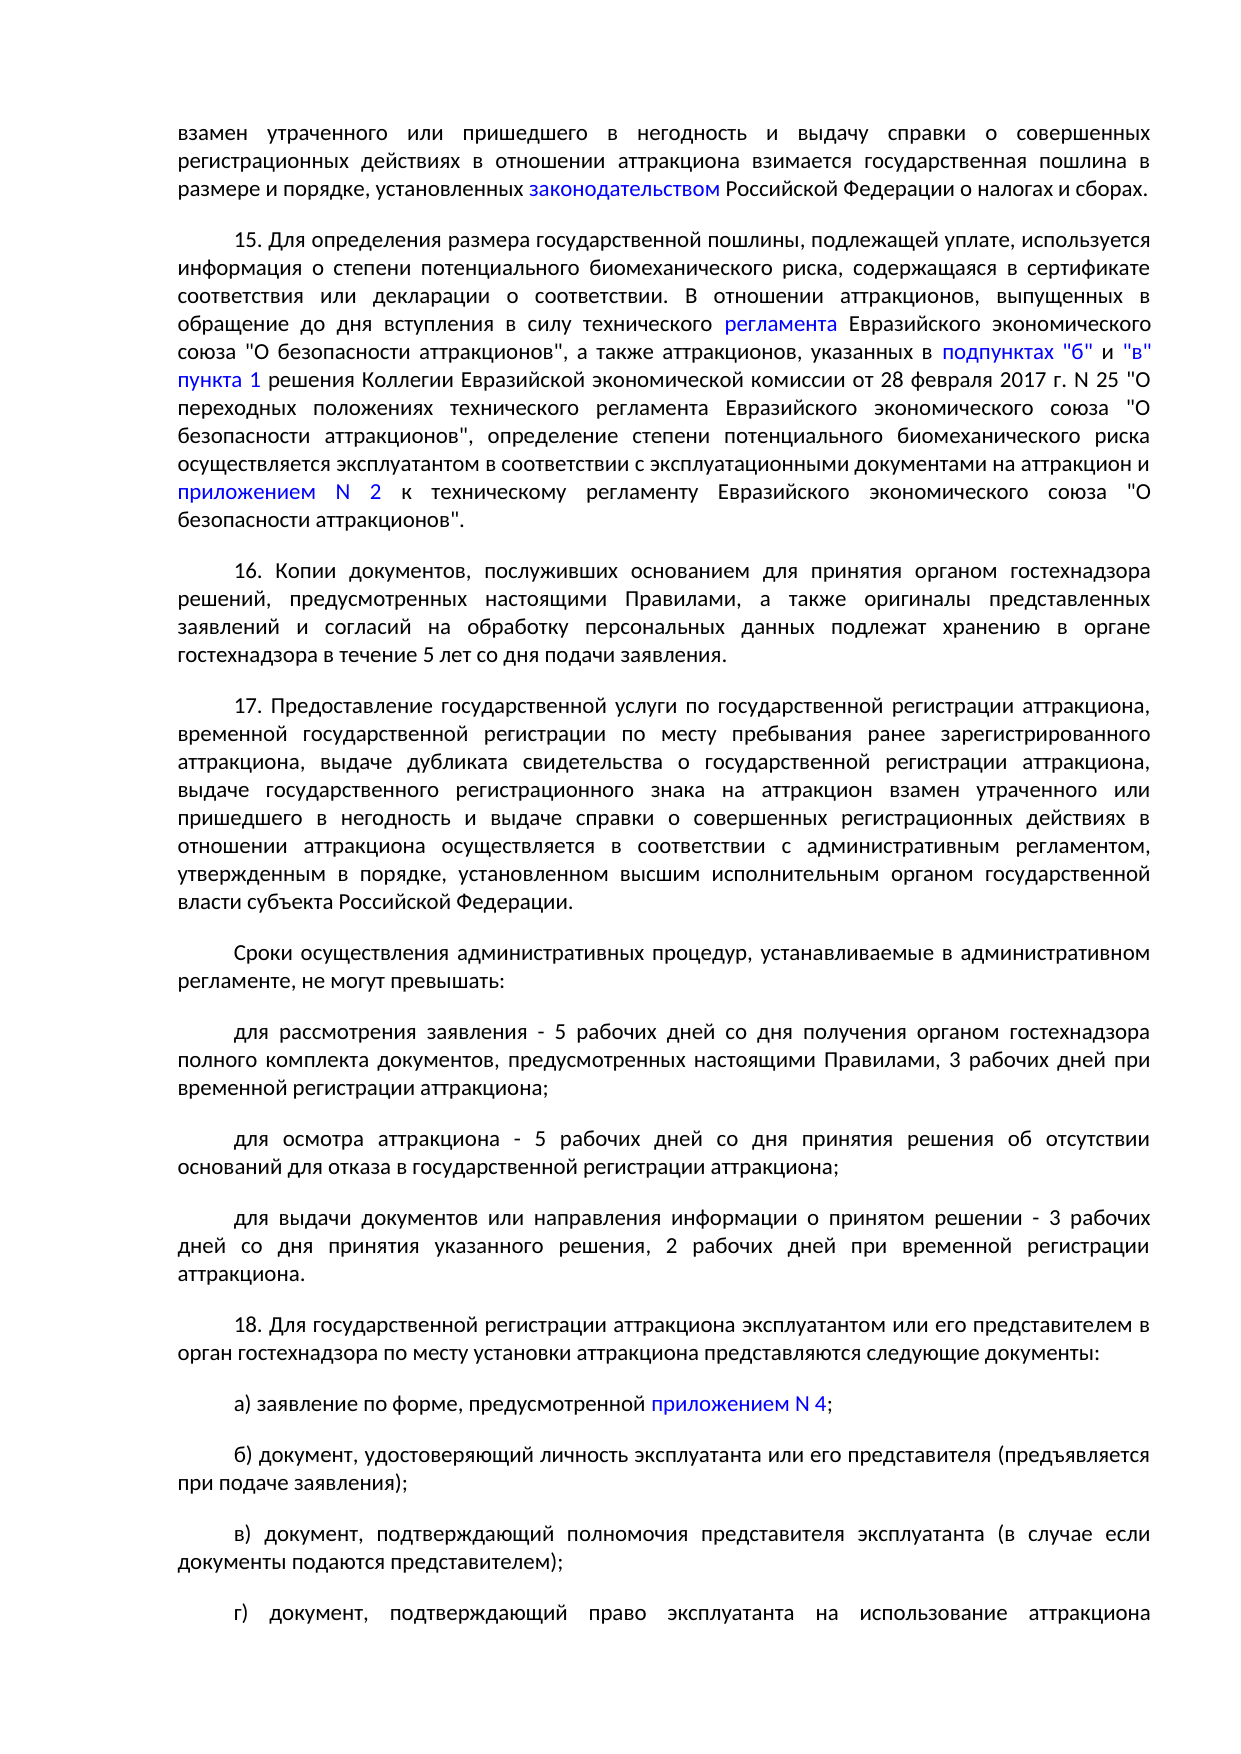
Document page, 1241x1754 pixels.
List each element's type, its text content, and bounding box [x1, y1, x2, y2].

text для выдачи документов или направления информации о принятом решении - 3 рабочих дней со дня принятия указанного решения, 2 рабочих дней при временной регистрации аттракциона. [177, 1203, 1152, 1287]
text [177, 1598, 1152, 1626]
text для осмотра аттракциона - 5 рабочих дней со дня принятия решения об отсутствии оснований для отказа в государственной регистрации аттракциона; [177, 1124, 1152, 1180]
text в) документ, подтверждающий полномочия представителя эксплуатанта (в случае если документы подаются представителем); [177, 1519, 1152, 1575]
text 16. Копии документов, послуживших основанием для принятия органом гостехнадзора решений, предусмотренных настоящими Правилами, а также оригиналы представленных заявлений и согласий на обработку персональных данных подлежат хранению в органе гостехнадзора в течение 5 лет со дня подачи заявления. [177, 556, 1152, 668]
text а) заявление по форме, предусмотренной приложением N 4; [177, 1389, 1152, 1417]
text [177, 118, 1152, 202]
text б) документ, удостоверяющий личность эксплуатанта или его представителя (предъявляется при подаче заявления); [177, 1440, 1152, 1496]
text для рассмотрения заявления - 5 рабочих дней со дня получения органом гостехнадзора полного комплекта документов, предусмотренных настоящими Правилами, 3 рабочих дней при временной регистрации аттракциона; [177, 1017, 1152, 1101]
text 18. Для государственной регистрации аттракциона эксплуатантом или его представителем в орган гостехнадзора по месту установки аттракциона представляются следующие документы: [177, 1310, 1152, 1366]
text Сроки осуществления административных процедур, устанавливаемые в административном регламенте, не могут превышать: [177, 938, 1152, 994]
text 15. Для определения размера государственной пошлины, подлежащей уплате, используется информация о степени потенциального биомеханического риска, содержащаяся в сертификате соответствия или декларации о соответствии. В отношении аттракционов, выпущенных в обращение до дня вступления в силу технического регламента Евразийского экономического союза "О безопасности аттракционов", а также аттракционов, указанных в подпунктах "б" и "в" пункта 1 решения Коллегии Евразийской экономической комиссии от 28 февраля 2017 г. N 25 "О переходных положениях технического регламента Евразийского экономического союза "О безопасности аттракционов", определение степени потенциального биомеханического риска осуществляется эксплуатантом в соответствии с эксплуатационными документами на аттракцион и приложением N 2 к техническому регламенту Евразийского экономического союза "О безопасности аттракционов". [177, 225, 1152, 533]
text 17. Предоставление государственной услуги по государственной регистрации аттракциона, временной государственной регистрации по месту пребывания ранее зарегистрированного аттракциона, выдаче дубликата свидетельства о государственной регистрации аттракциона, выдаче государственного регистрационного знака на аттракцион взамен утраченного или пришедшего в негодность и выдаче справки о совершенных регистрационных действиях в отношении аттракциона осуществляется в соответствии с административным регламентом, утвержденным в порядке, установленном высшим исполнительным органом государственной власти субъекта Российской Федерации. [177, 691, 1152, 915]
